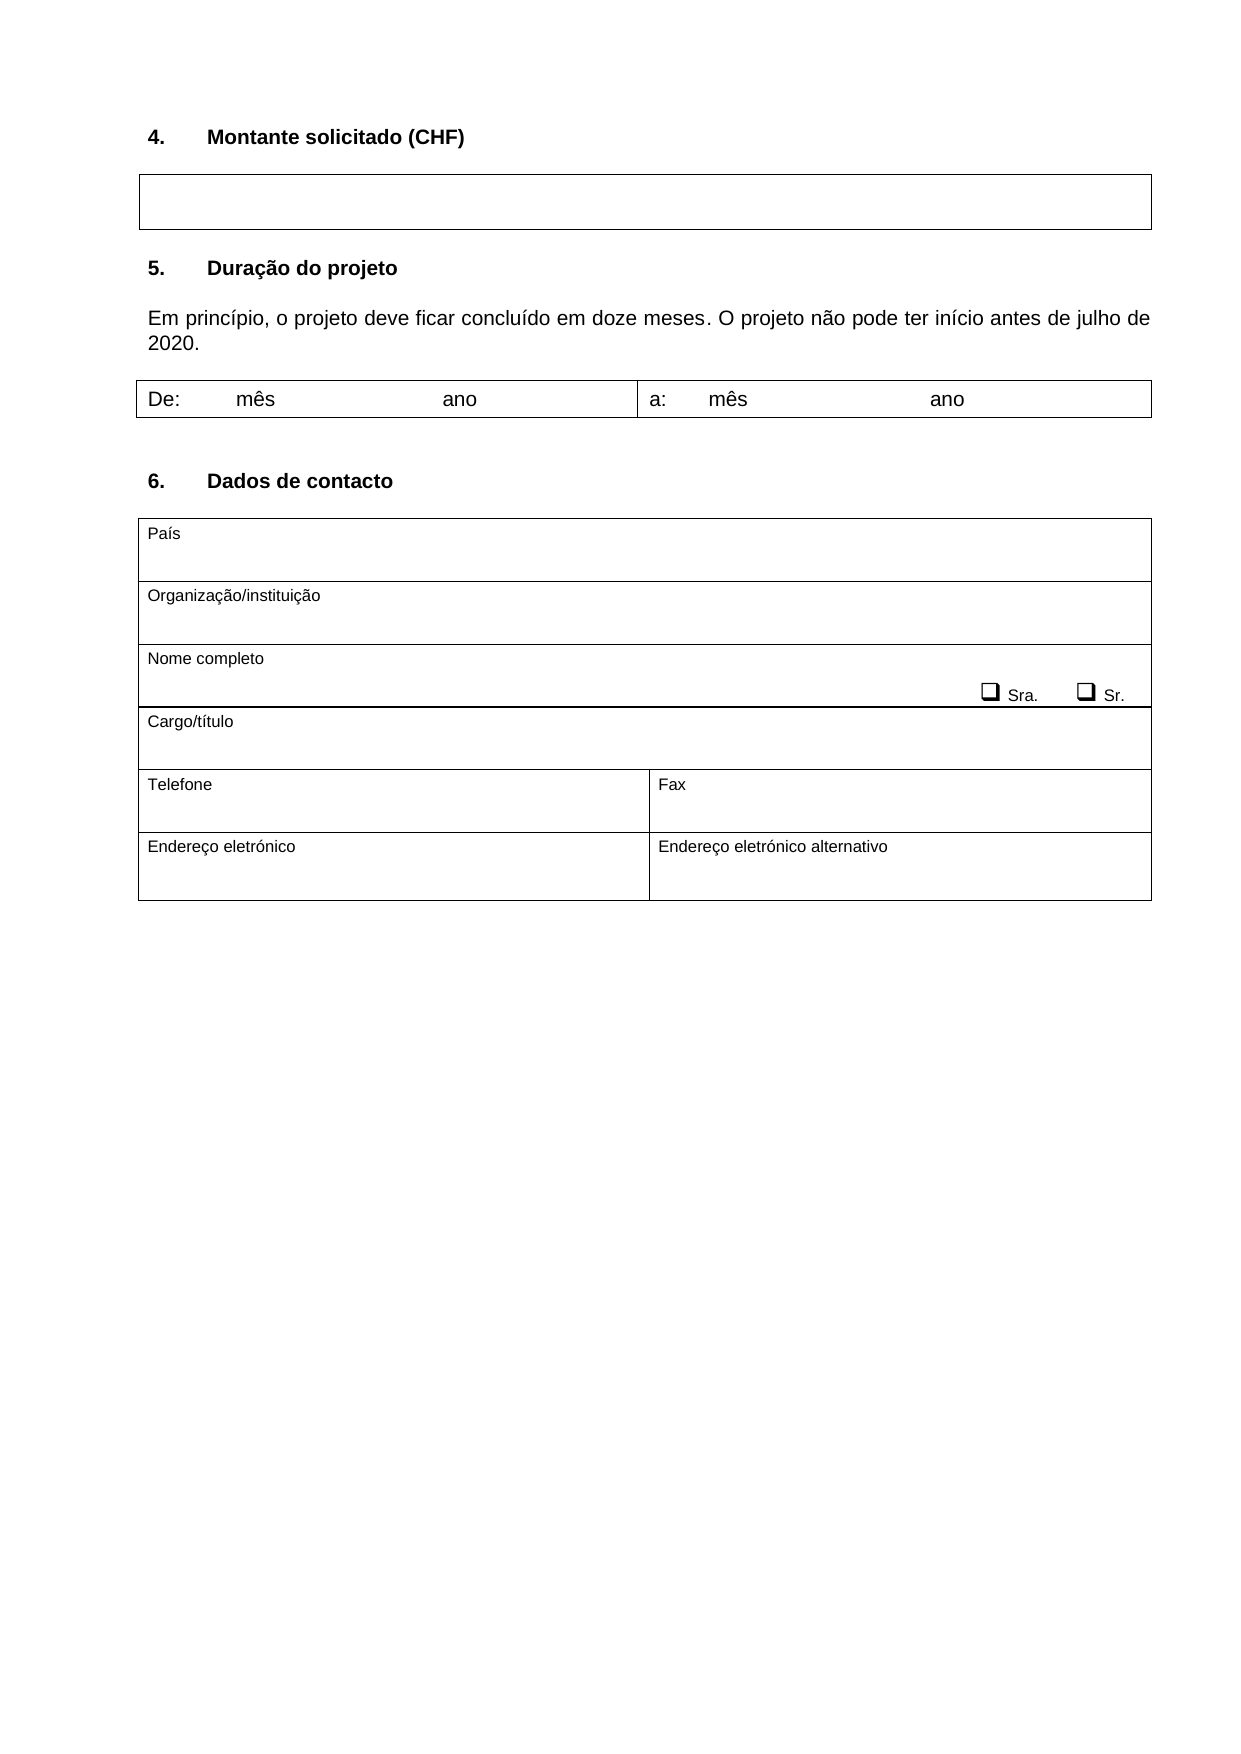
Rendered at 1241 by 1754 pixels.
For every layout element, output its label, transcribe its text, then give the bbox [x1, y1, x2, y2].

table_cell Endereço eletrónico alternativo [650, 833, 1151, 900]
table_header a: [638, 381, 697, 417]
text Em princípio, o projeto deve ficar concluído em doze meses. O projeto não pode ter início antes de julho de 2020. [148, 305, 1152, 355]
table_cell Sra. Sr. [971, 645, 1151, 706]
table_header ano [431, 381, 637, 417]
table_cell Cargo/título [139, 708, 1151, 769]
text 6. Dados de contacto [148, 468, 1152, 493]
table_cell Fax [650, 770, 1151, 832]
table_cell Organização/instituição [139, 582, 1151, 644]
table_header [140, 175, 1151, 229]
table_header mês [225, 381, 431, 417]
table_header mês [697, 381, 918, 417]
table_header ano [919, 381, 1151, 417]
table_cell Nome completo [139, 645, 971, 706]
text 4. Montante solicitado (CHF) [148, 124, 1152, 149]
table_header País [139, 519, 1151, 581]
text 5. Duração do projeto [148, 255, 1152, 280]
table_header De: [137, 381, 224, 417]
table_cell Telefone [139, 770, 649, 832]
table_cell Endereço eletrónico [139, 833, 649, 900]
